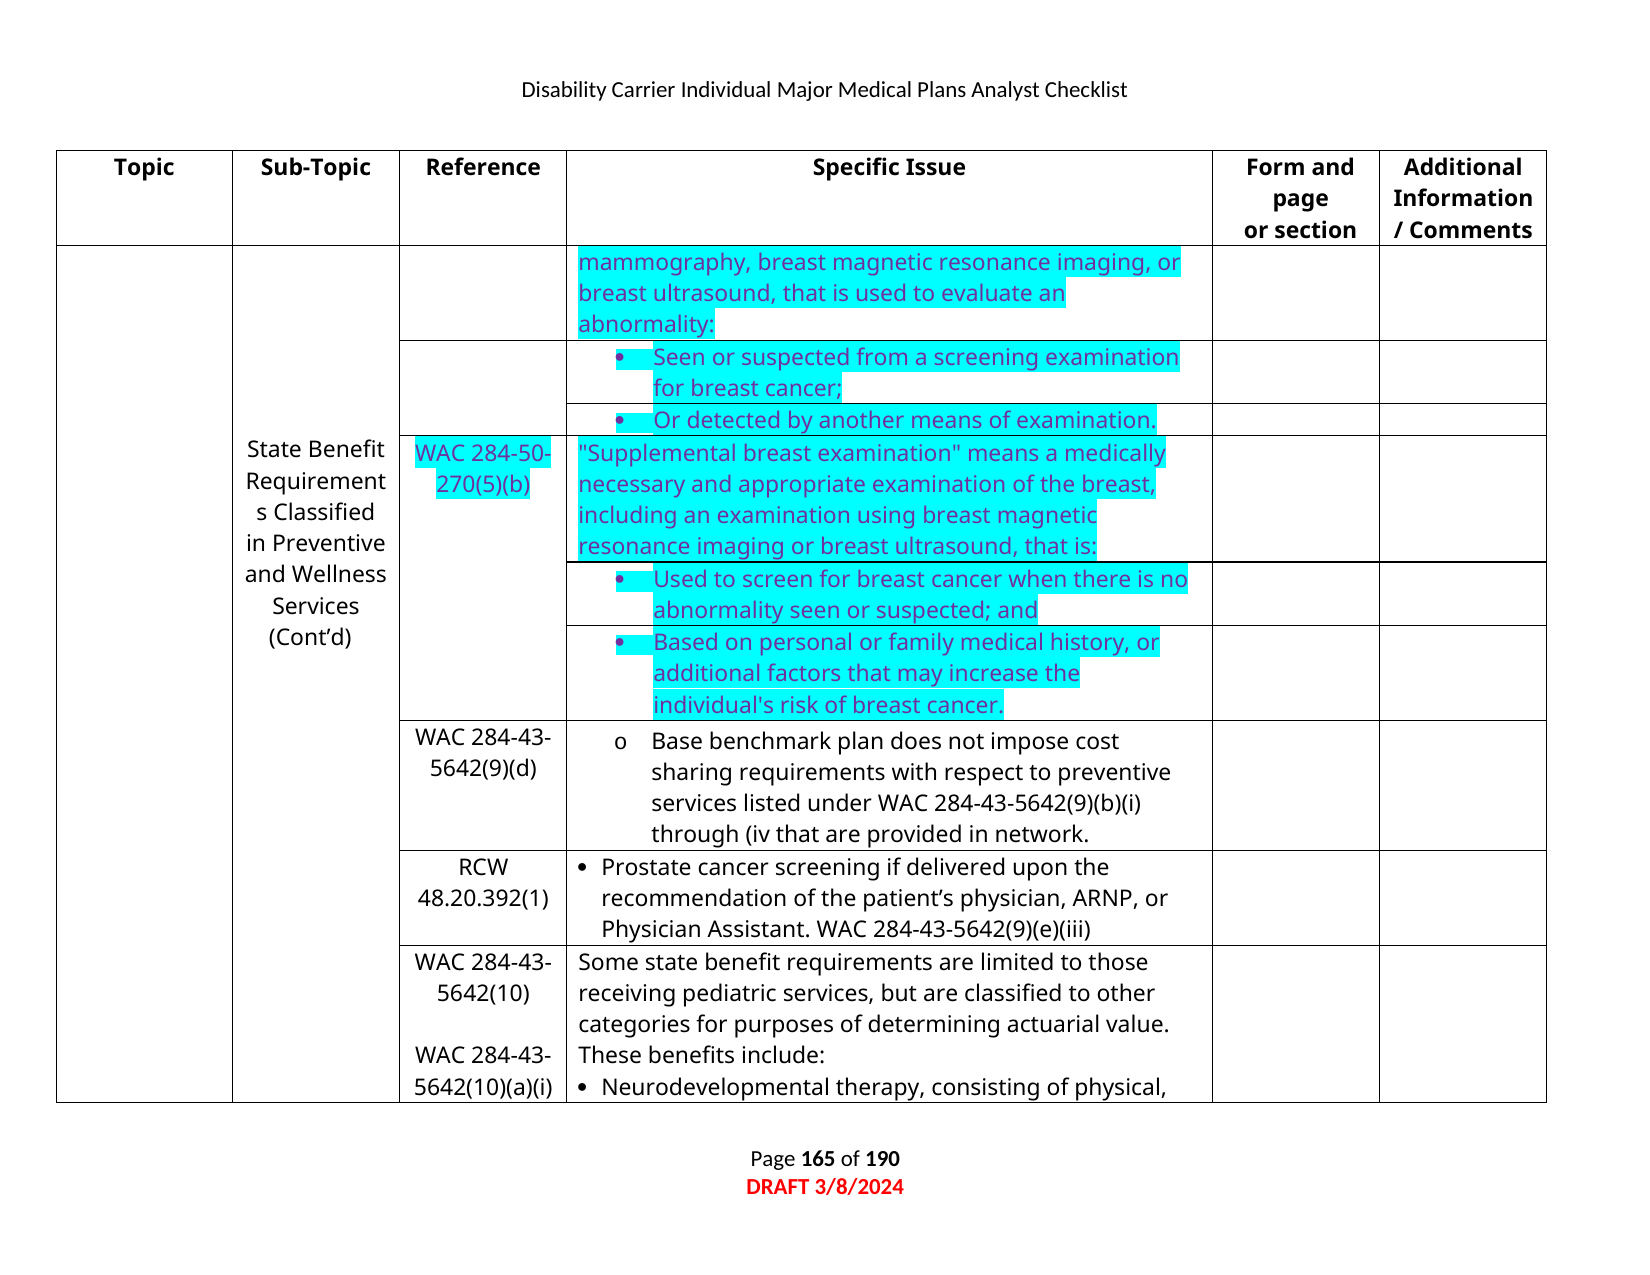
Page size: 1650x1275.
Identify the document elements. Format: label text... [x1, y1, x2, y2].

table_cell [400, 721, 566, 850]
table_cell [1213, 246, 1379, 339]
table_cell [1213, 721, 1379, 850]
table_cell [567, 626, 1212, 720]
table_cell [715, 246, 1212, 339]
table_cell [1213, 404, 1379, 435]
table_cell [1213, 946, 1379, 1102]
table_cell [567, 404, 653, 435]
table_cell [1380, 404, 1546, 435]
table_header Topic [57, 151, 232, 245]
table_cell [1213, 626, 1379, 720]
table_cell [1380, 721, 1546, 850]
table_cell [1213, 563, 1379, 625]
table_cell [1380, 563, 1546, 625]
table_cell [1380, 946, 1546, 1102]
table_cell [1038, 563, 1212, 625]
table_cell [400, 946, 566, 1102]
table_header Specific Issue [567, 151, 1212, 245]
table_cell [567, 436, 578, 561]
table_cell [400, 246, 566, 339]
table_header Form and page or section [1213, 151, 1379, 245]
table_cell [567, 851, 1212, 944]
table_header Additional Information / Comments [1380, 151, 1546, 245]
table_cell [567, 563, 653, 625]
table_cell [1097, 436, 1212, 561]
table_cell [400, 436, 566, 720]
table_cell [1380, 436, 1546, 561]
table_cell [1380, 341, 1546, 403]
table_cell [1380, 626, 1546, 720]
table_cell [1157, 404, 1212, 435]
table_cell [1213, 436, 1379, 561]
table_header Reference [400, 151, 566, 245]
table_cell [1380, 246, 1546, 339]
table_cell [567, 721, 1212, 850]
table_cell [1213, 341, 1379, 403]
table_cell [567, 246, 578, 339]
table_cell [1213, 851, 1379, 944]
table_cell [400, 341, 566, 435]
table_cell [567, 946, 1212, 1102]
table_header Sub-Topic [233, 151, 399, 245]
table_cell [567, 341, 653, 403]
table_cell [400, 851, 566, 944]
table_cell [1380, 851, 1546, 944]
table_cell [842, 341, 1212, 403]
